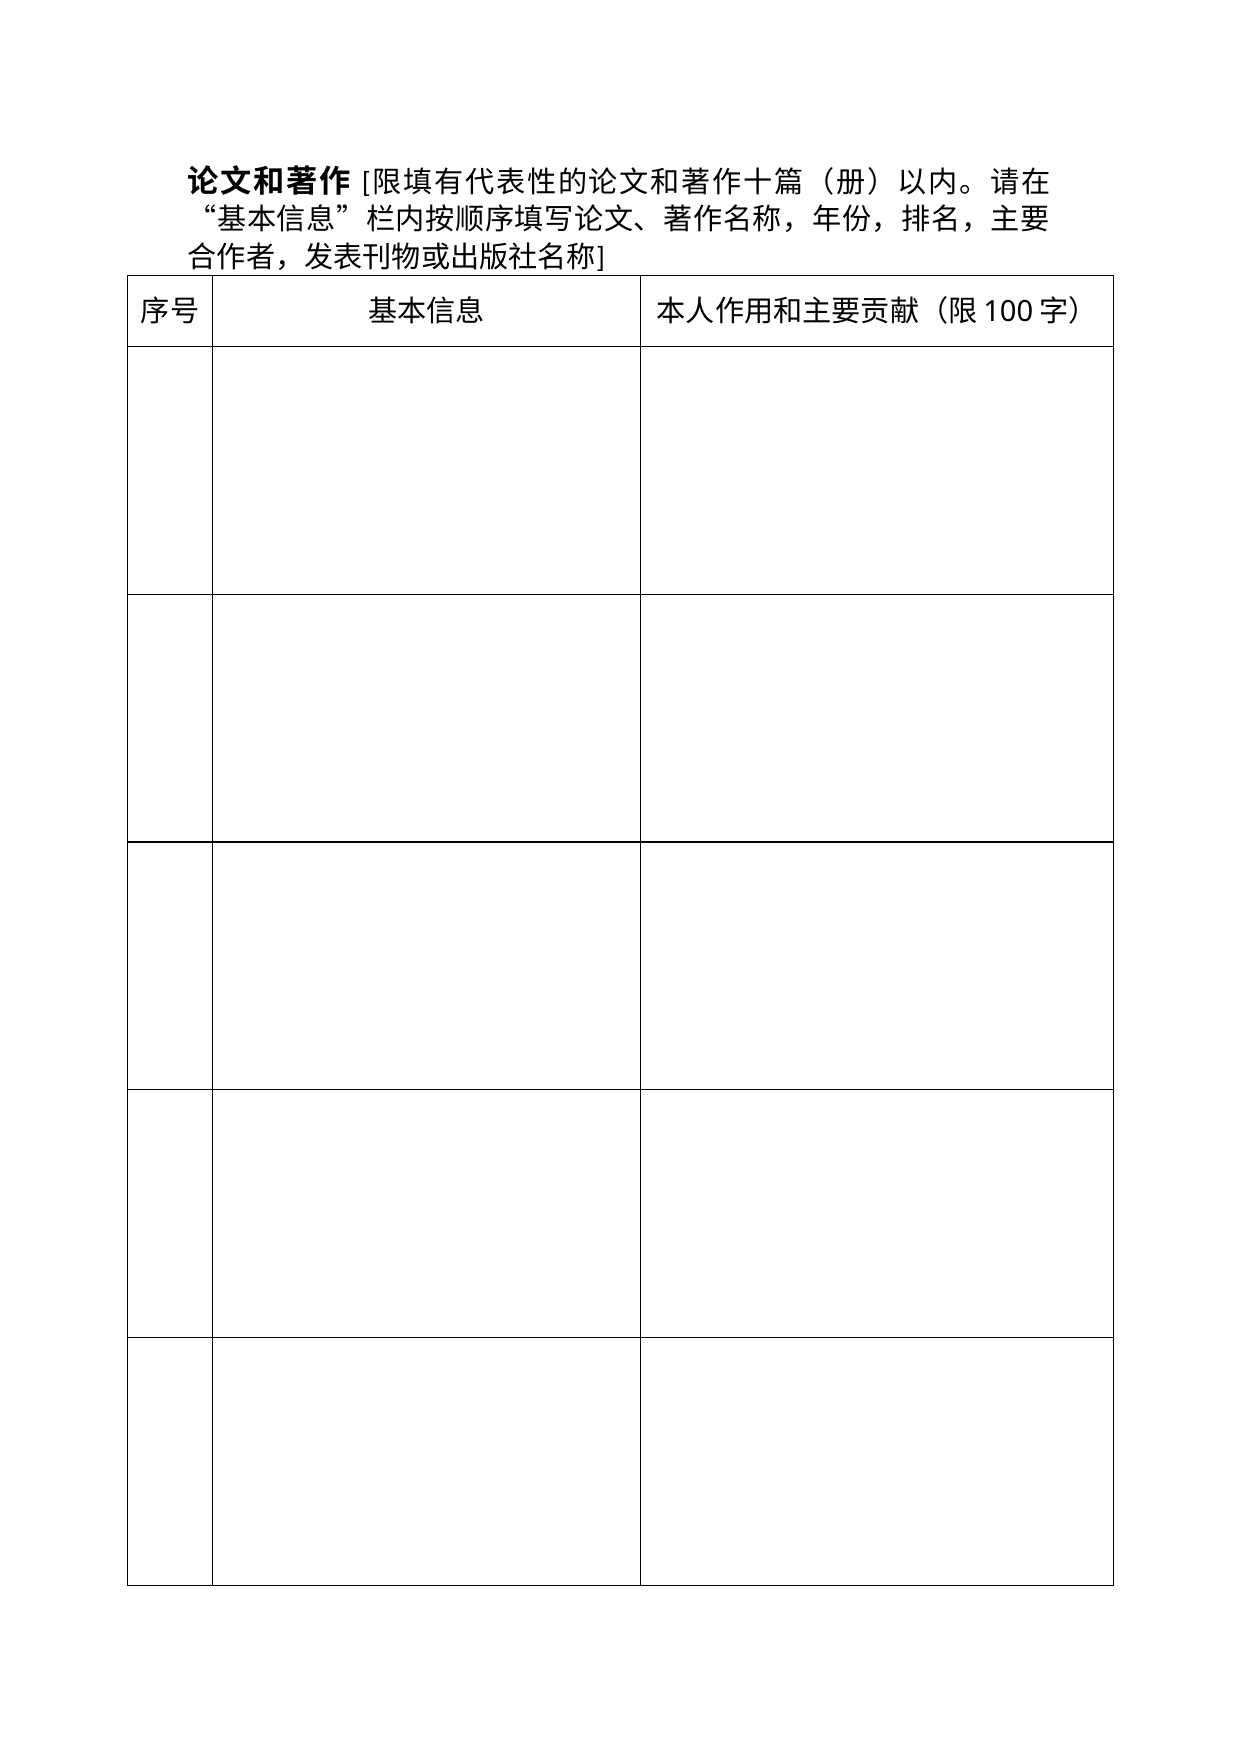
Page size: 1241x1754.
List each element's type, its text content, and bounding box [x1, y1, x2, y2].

table_header 基本信息 [213, 276, 640, 346]
table_cell [641, 1090, 1113, 1337]
text 论文和著作 [限填有代表性的论文和著作十篇（册）以内。请在“基本信息”栏内按顺序填写论文、著作名称，年份，排名，主要合作者，发表刊物或出版社名称] [187, 162, 1053, 274]
table_cell [128, 347, 212, 593]
table_cell [128, 595, 212, 841]
table_cell [128, 1090, 212, 1337]
table_cell [213, 1090, 640, 1337]
table_cell [213, 347, 640, 593]
table_cell [213, 1338, 640, 1585]
table_cell [213, 595, 640, 841]
table_cell [641, 1338, 1113, 1585]
table_cell [213, 843, 640, 1089]
table_cell [641, 843, 1113, 1089]
table_cell [641, 595, 1113, 841]
table_header 序号 [128, 276, 212, 346]
table_cell [641, 347, 1113, 593]
table_cell [128, 1338, 212, 1585]
table_header 本人作用和主要贡献（限100字） [641, 276, 1113, 346]
table_cell [128, 843, 212, 1089]
